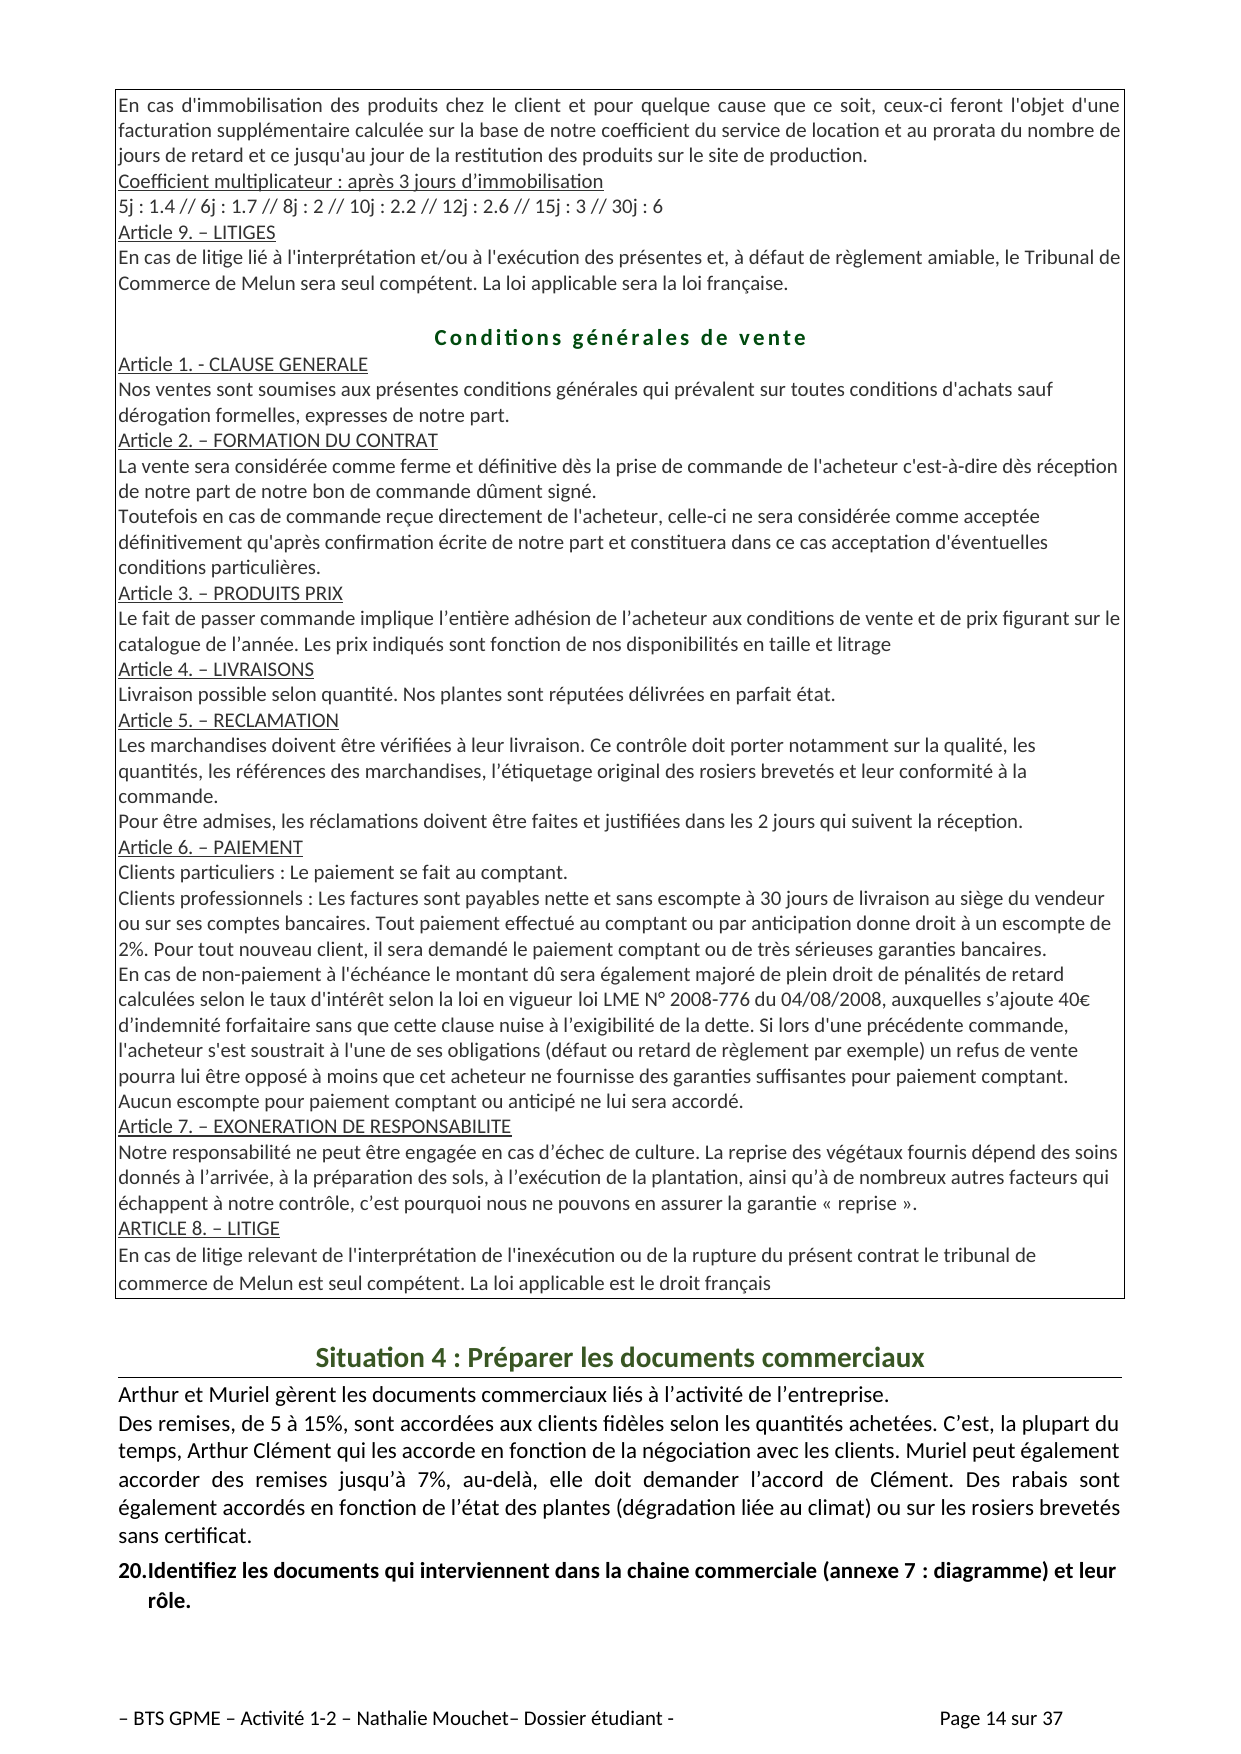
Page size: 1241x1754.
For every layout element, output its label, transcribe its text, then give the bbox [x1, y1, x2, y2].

text Article 4. – LIVRAISONS Livraison possible selon quantité. Nos plantes sont réputées délivrées en parfait état. Article 5. – RECLAMATION Les marchandises doivent être vérifiées à leur livraison. Ce contrôle doit porter notamment sur la qualité, les quantités, les références des marchandises, l’étiquetage original des rosiers brevetés et leur conformité à la commande. Pour être admises, les réclamations doivent être faites et justifiées dans les 2 jours qui suivent la réception. [118, 656, 1122, 834]
text Arthur et Muriel gèrent les documents commerciaux liés à l’activité de l’entreprise. [118, 1381, 1122, 1409]
text Article 9. – LITIGES [118, 219, 1122, 244]
text En cas d'immobilisation des produits chez le client et pour quelque cause que ce soit, ceux-ci feront l'objet d'une facturation supplémentaire calculée sur la base de notre coefficient du service de location et au prorata du nombre de jours de retard et ce jusqu'au jour de la restitution des produits sur le site de production. [116, 90, 1124, 168]
text Clients professionnels : Les factures sont payables nette et sans escompte à 30 jours de livraison au siège du vendeur ou sur ses comptes bancaires. Tout paiement effectué au comptant ou par anticipation donne droit à un escompte de 2%. Pour tout nouveau client, il sera demandé le paiement comptant ou de très sérieuses garanties bancaires. En cas de non-paiement à l'échéance le montant dû sera également majoré de plein droit de pénalités de retard calculées selon le taux d'intérêt selon la loi en vigueur loi LME N° 2008-776 du 04/08/2008, auxquelles s’ajoute 40€ d’indemnité forfaitaire sans que cette clause nuise à l’exigibilité de la dette. Si lors d'une précédente commande, l'acheteur s'est soustrait à l'une de ses obligations (défaut ou retard de règlement par exemple) un refus de vente pourra lui être opposé à moins que cet acheteur ne fournisse des garanties suffisantes pour paiement comptant. Aucun escompte pour paiement comptant ou anticipé ne lui sera accordé. Article 7. – EXONERATION DE RESPONSABILITE Notre responsabilité ne peut être engagée en cas d’échec de culture. La reprise des végétaux fournis dépend des soins donnés à l’arrivée, à la préparation des sols, à l’exécution de la plantation, ainsi qu’à de nombreux autres facteurs qui échappent à notre contrôle, c’est pourquoi nous ne pouvons en assurer la garantie « reprise ». [118, 885, 1122, 1212]
list Identifiez les documents qui interviennent dans la chaine commerciale (annexe 7 : diagramme) et leur rôle. [118, 1556, 1122, 1614]
text 5j : 1.4 // 6j : 1.7 // 8j : 2 // 10j : 2.2 // 12j : 2.6 // 15j : 3 // 30j : 6 [118, 193, 1122, 219]
text ARTICLE 8. – LITIGE En cas de litige relevant de l'interprétation de l'inexécution ou de la rupture du présent contrat le tribunal de commerce de Melun est seul compétent. La loi applicable est le droit français [116, 1212, 1124, 1298]
text Coefficient multiplicateur : après 3 jours d’immobilisation [118, 168, 1122, 193]
text Article 1. - CLAUSE GENERALE Nos ventes sont soumises aux présentes conditions générales qui prévalent sur toutes conditions d'achats sauf dérogation formelles, expresses de notre part. Article 2. – FORMATION DU CONTRAT La vente sera considérée comme ferme et définitive dès la prise de commande de l'acheteur c'est-à-dire dès réception de notre part de notre bon de commande dûment signé. Toutefois en cas de commande reçue directement de l'acheteur, celle-ci ne sera considérée comme acceptée définitivement qu'après confirmation écrite de notre part et constituera dans ce cas acceptation d'éventuelles conditions particulières. [118, 351, 1122, 580]
text Article 3. – PRODUITS PRIX Le fait de passer commande implique l’entière adhésion de l’acheteur aux conditions de vente et de prix figurant sur le catalogue de l’année. Les prix indiqués sont fonction de nos disponibilités en taille et litrage [118, 580, 1122, 656]
text Situation 4 : Préparer les documents commerciaux [118, 1339, 1122, 1377]
text Conditions générales de vente [118, 323, 1122, 351]
text Article 6. – PAIEMENT Clients particuliers : Le paiement se fait au comptant. [118, 834, 1122, 885]
text En cas de litige lié à l'interprétation et/ou à l'exécution des présentes et, à défaut de règlement amiable, le Tribunal de Commerce de Melun sera seul compétent. La loi applicable sera la loi française. [118, 244, 1122, 295]
text Des remises, de 5 à 15%, sont accordées aux clients fidèles selon les quantités achetées. C’est, la plupart du temps, Arthur Clément qui les accorde en fonction de la négociation avec les clients. Muriel peut également accorder des remises jusqu’à 7%, au-delà, elle doit demander l’accord de Clément. Des rabais sont également accordés en fonction de l’état des plantes (dégradation liée au climat) ou sur les rosiers brevetés sans certificat. [118, 1409, 1122, 1549]
